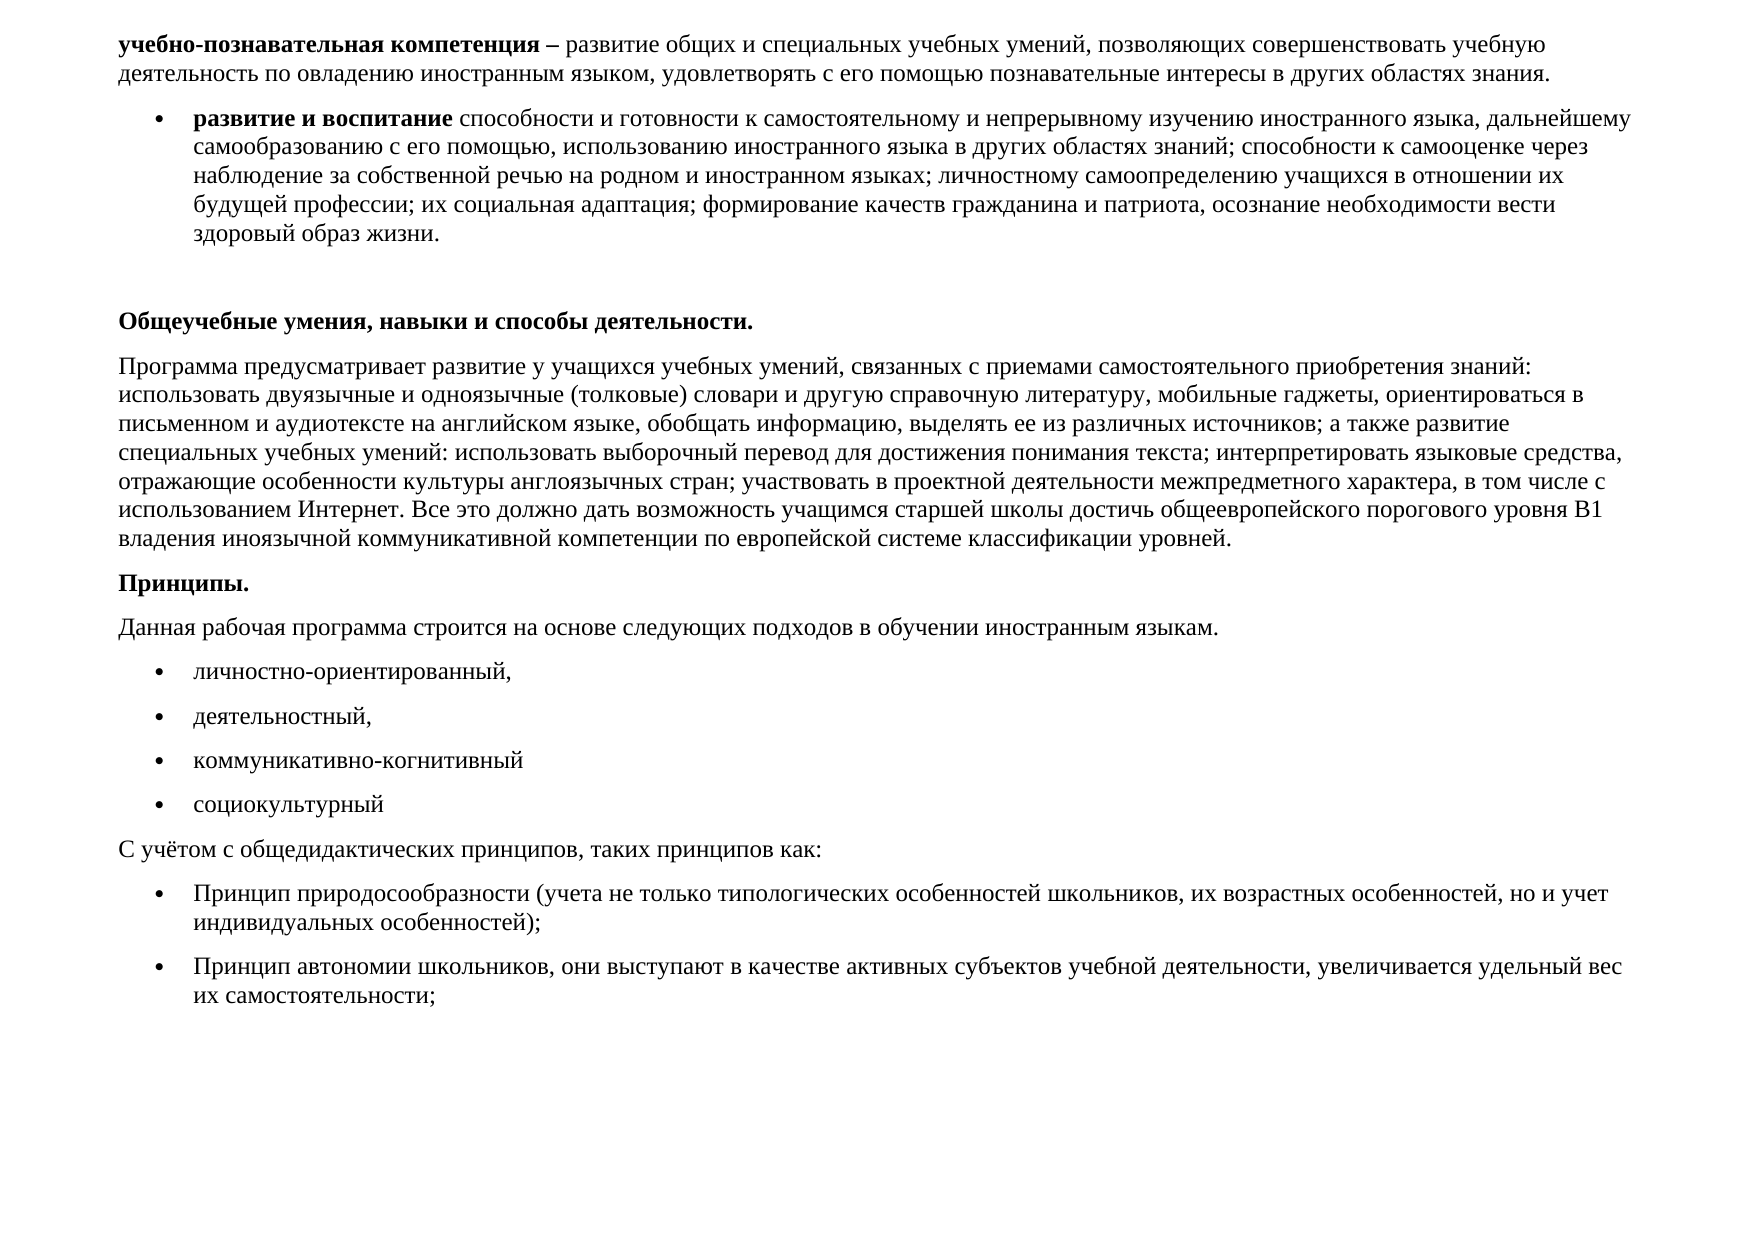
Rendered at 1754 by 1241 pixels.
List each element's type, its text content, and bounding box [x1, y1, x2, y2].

list деятельностный, [156, 701, 1636, 729]
list социокультурный [156, 789, 1636, 818]
text учебно-познавательная компетенция – развитие общих и специальных учебных умений, позволяющих совершенствовать учебную деятельность по овладению иностранным языком, удовлетворять с его помощью познавательные интересы в других областях знания. [118, 29, 1636, 87]
list развитие и воспитание способности и готовности к самостоятельному и непрерывному изучению иностранного языка, дальнейшему самообразованию с его помощью, использованию иностранного языка в других областях знаний; способности к самооценке через наблюдение за собственной речью на родном и иностранном языках; личностному самоопределению учащихся в отношении их будущей профессии; их социальная адаптация; формирование качеств гражданина и патриота, осознание необходимости вести здоровый образ жизни. [156, 103, 1636, 246]
list личностно-ориентированный, [156, 656, 1636, 685]
text Общеучебные умения, навыки и способы деятельности. [118, 306, 1636, 335]
list коммуникативно-когнитивный [156, 745, 1636, 774]
list Принцип природосообразности (учета не только типологических особенностей школьников, их возрастных особенностей, но и учет индивидуальных особенностей); [156, 878, 1636, 936]
text С учётом с общедидактических принципов, таких принципов как: [118, 834, 1636, 863]
list Принцип автономии школьников, они выступают в качестве активных субъектов учебной деятельности, увеличивается удельный вес их самостоятельности; [156, 951, 1636, 1009]
text Программа предусматривает развитие у учащихся учебных умений, связанных с приемами самостоятельного приобретения знаний: использовать двуязычные и одноязычные (толковые) словари и другую справочную литературу, мобильные гаджеты, ориентироваться в письменном и аудиотексте на английском языке, обобщать информацию, выделять ее из различных источников; а также развитие специальных учебных умений: использовать выборочный перевод для достижения понимания текста; интерпретировать языковые средства, отражающие особенности культуры англоязычных стран; участвовать в проектной деятельности межпредметного характера, в том числе с использованием Интернет. Все это должно дать возможность учащимся старшей школы достичь общеевропейского порогового уровня В1 владения иноязычной коммуникативной компетенции по европейской системе классификации уровней. [118, 351, 1636, 552]
text Данная рабочая программа строится на основе следующих подходов в обучении иностранным языкам. [118, 612, 1636, 641]
text Принципы. [118, 568, 1636, 596]
